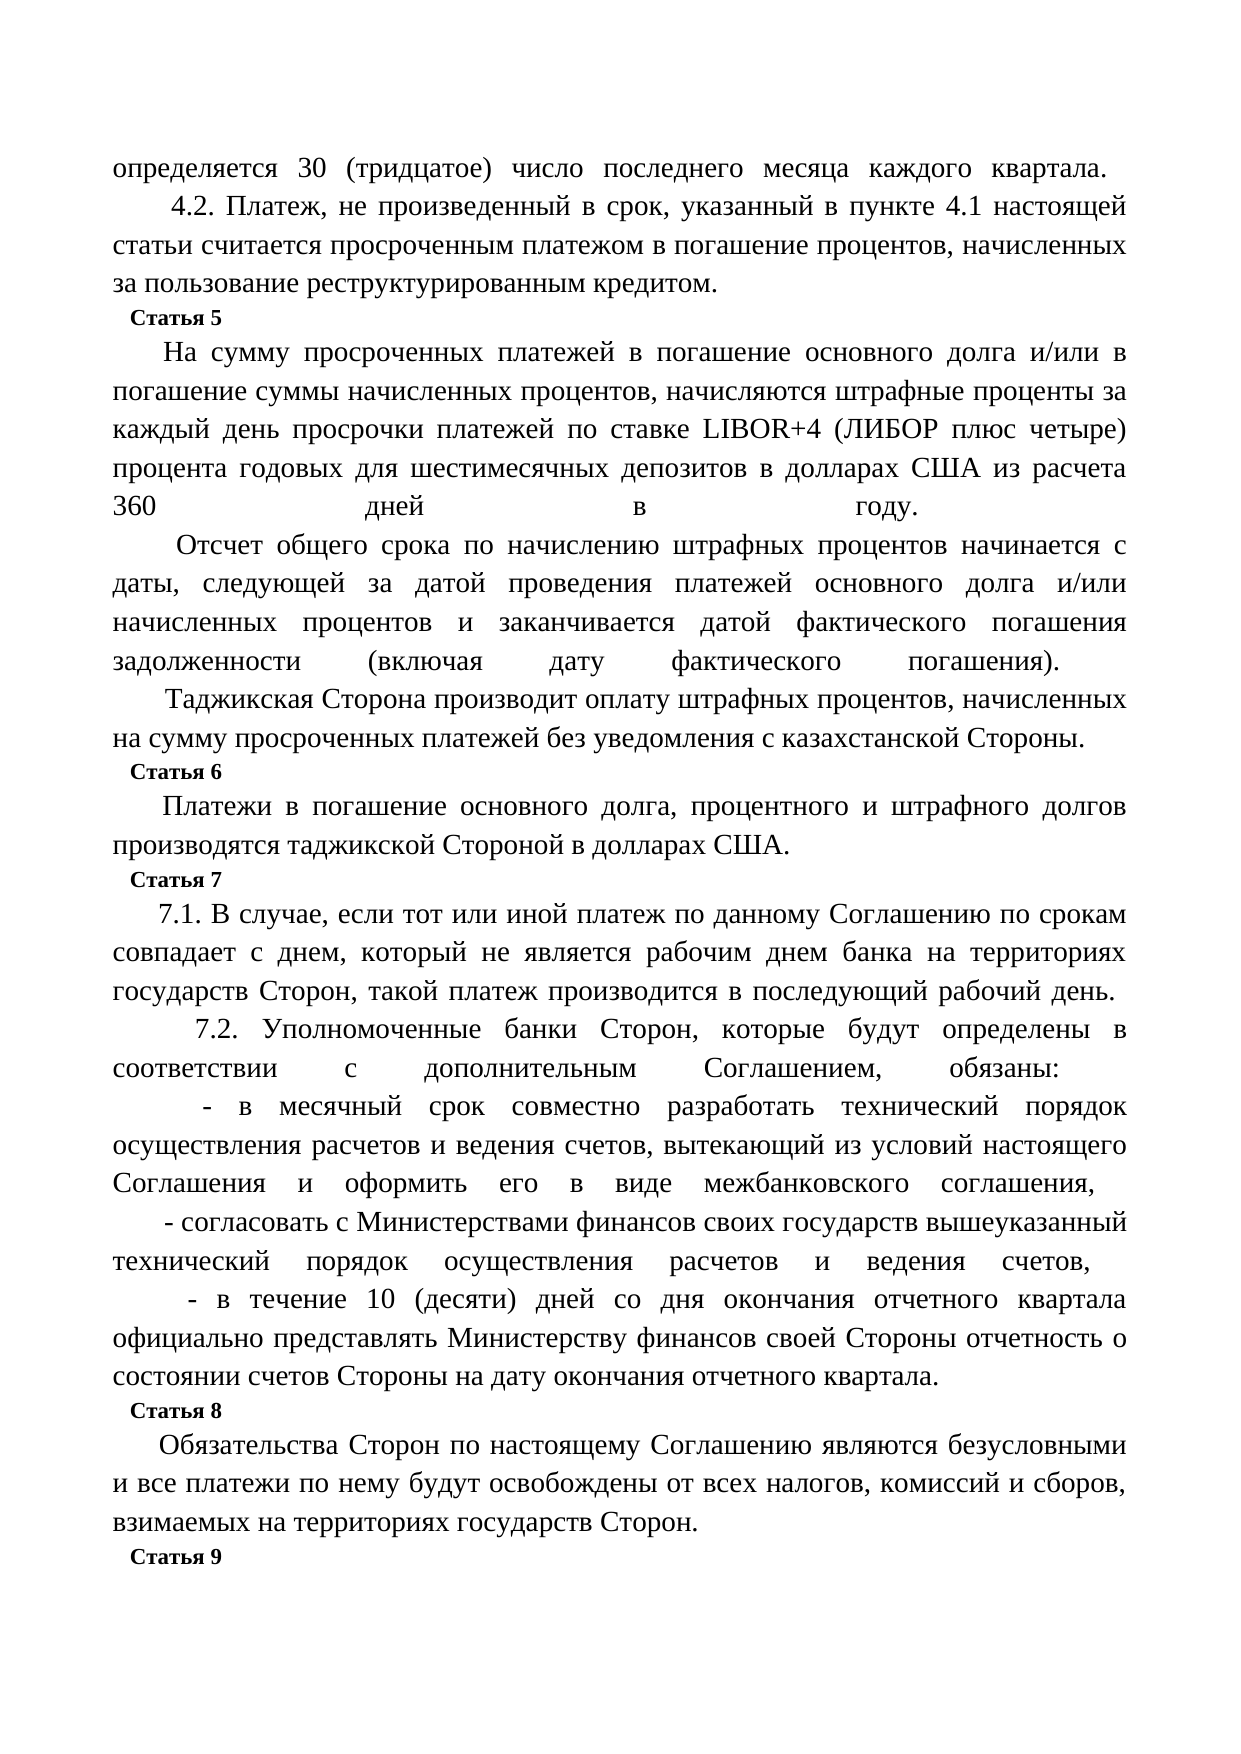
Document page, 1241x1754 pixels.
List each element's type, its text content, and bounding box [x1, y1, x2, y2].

text 7.1. В случае, если тот или иной платеж по данному Соглашению по срокам совпадает с днем, который не является рабочим днем банка на территориях государств Сторон, такой платеж производится в последующий рабочий день. 7.2. Уполномоченные банки Сторон, которые будут определены в соответствии с дополнительным Соглашением, обязаны: - в месячный срок совместно разработать технический порядок осуществления расчетов и ведения счетов, вытекающий из условий настоящего Соглашения и оформить его в виде межбанковского соглашения, - согласовать с Министерствами финансов своих государств вышеуказанный технический порядок осуществления расчетов и ведения счетов, - в течение 10 (десяти) дней со дня окончания отчетного квартала официально представлять Министерству финансов своей Стороны отчетность о состоянии счетов Стороны на дату окончания отчетного квартала. [112, 896, 1128, 1392]
text Статья 9 [112, 1543, 1128, 1569]
text Обязательства Сторон по настоящему Соглашению являются безусловными и все платежи по нему будут освобождены от всех налогов, комиссий и сборов, взимаемых на территориях государств Сторон. [112, 1427, 1128, 1538]
text На сумму просроченных платежей в погашение основного долга и/или в погашение суммы начисленных процентов, начисляются штрафные проценты за каждый день просрочки платежей по ставке LIBOR+4 (ЛИБОР плюс четыре) процента годовых для шестимесячных депозитов в долларах США из расчета 360 дней в году. Отсчет общего срока по начислению штрафных процентов начинается с даты, следующей за датой проведения платежей основного долга и/или начисленных процентов и заканчивается датой фактического погашения задолженности (включая дату фактического погашения). Таджикская Сторона производит оплату штрафных процентов, начисленных на сумму просроченных платежей без уведомления с казахстанской Стороны. [112, 334, 1128, 753]
text Статья 5 [112, 304, 1128, 331]
text Статья 7 [112, 866, 1128, 892]
text Статья 8 [112, 1397, 1128, 1423]
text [112, 150, 1128, 299]
text Статья 6 [112, 758, 1128, 785]
text Платежи в погашение основного долга, процентного и штрафного долгов производятся таджикской Стороной в долларах США. [112, 788, 1128, 861]
